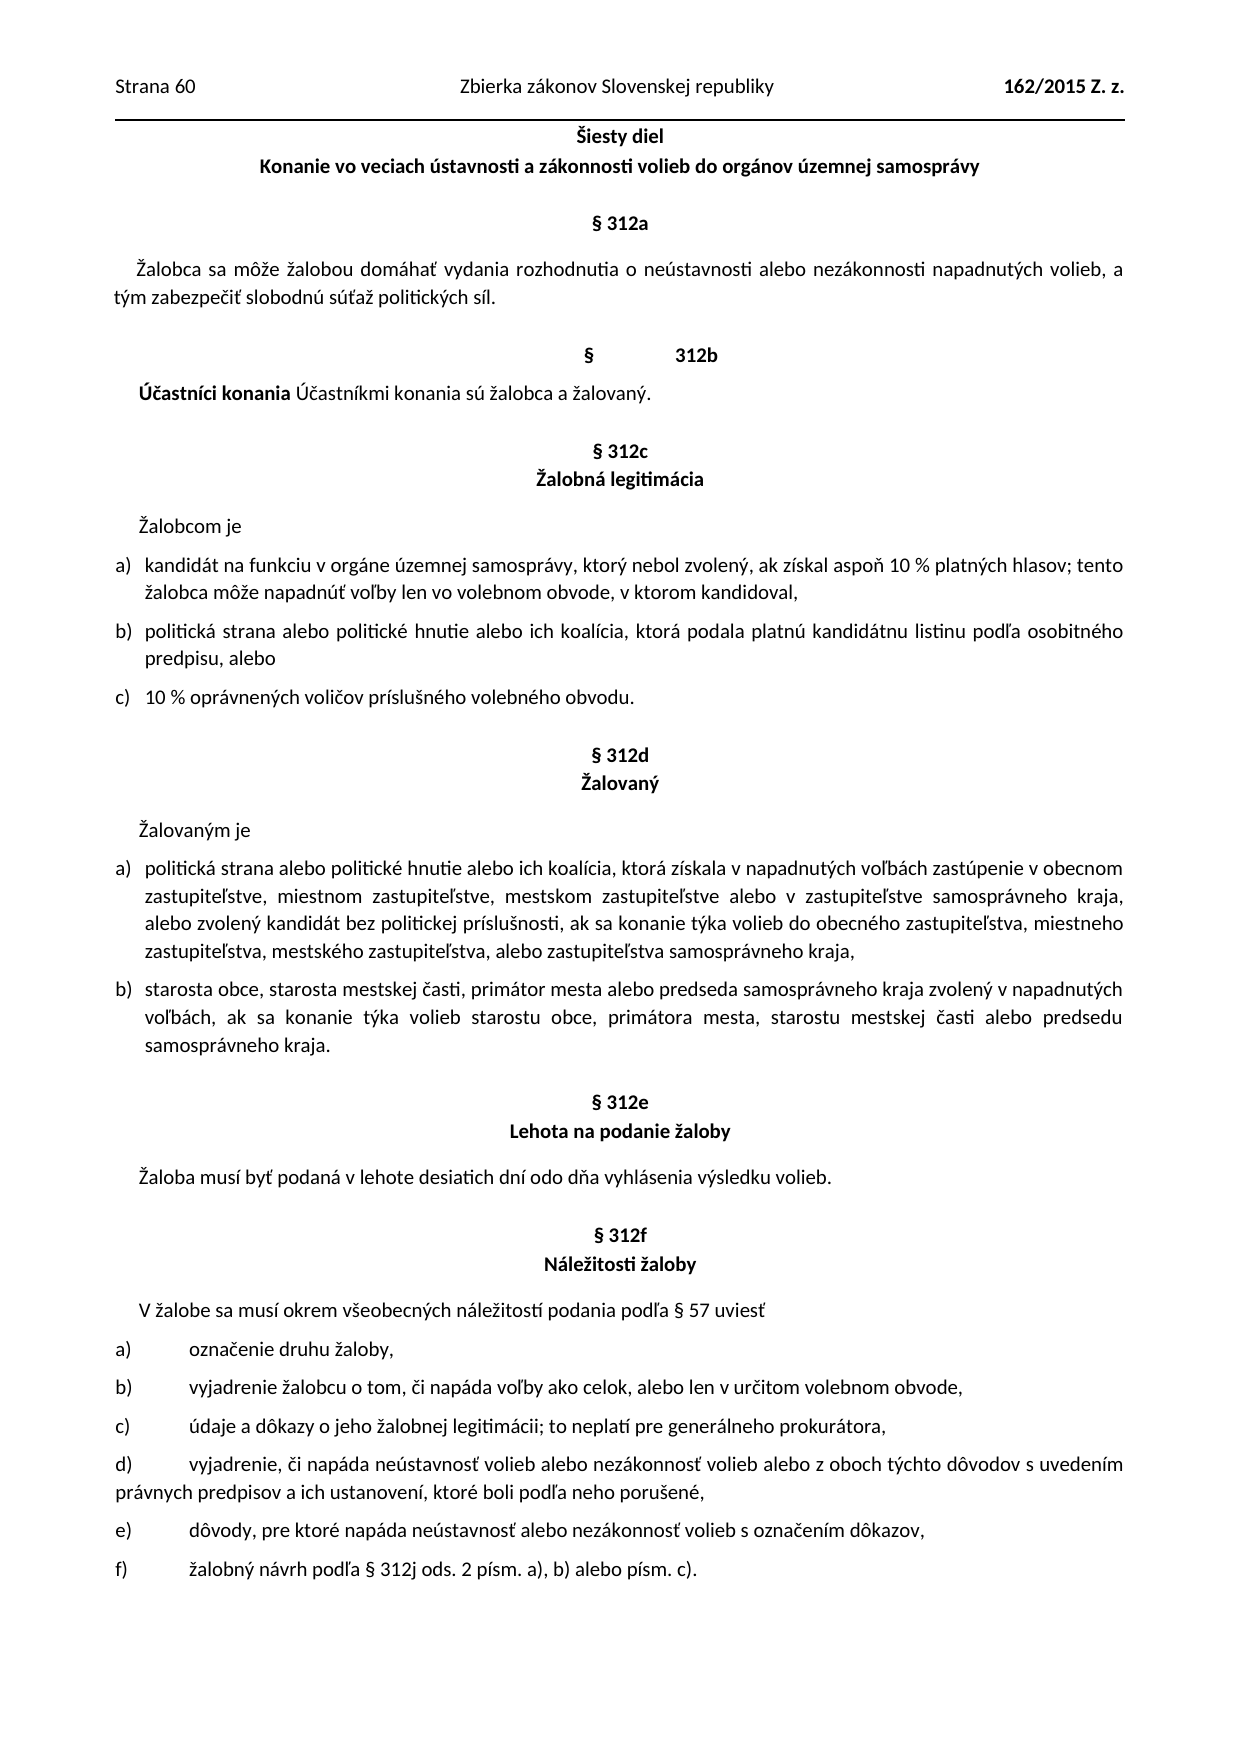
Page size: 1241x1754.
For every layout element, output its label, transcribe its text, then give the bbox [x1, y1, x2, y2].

list vyjadrenie žalobcu o tom, či napáda voľby ako celok, alebo len v určitom volebnom obvode, [115, 1374, 1125, 1400]
text Žalobcom je [139, 513, 1125, 539]
list politická strana alebo politické hnutie alebo ich koalícia, ktorá získala v napadnutých voľbách zastúpenie v obecnom zastupiteľstve, miestnom zastupiteľstve, mestskom zastupiteľstve alebo v zastupiteľstve samosprávneho kraja, alebo zvolený kandidát bez politickej príslušnosti, ak sa konanie týka volieb do obecného zastupiteľstva, miestneho zastupiteľstva, mestského zastupiteľstva, alebo zastupiteľstva samosprávneho kraja, [115, 855, 1125, 963]
list označenie druhu žaloby, [115, 1336, 1125, 1361]
list politická strana alebo politické hnutie alebo ich koalícia, ktorá podala platnú kandidátnu listinu podľa osobitného predpisu, alebo [115, 618, 1125, 671]
text § 312a [124, 210, 1116, 235]
list vyjadrenie, či napáda neústavnosť volieb alebo nezákonnosť volieb alebo z oboch týchto dôvodov s uvedením právnych predpisov a ich ustanovení, ktoré boli podľa neho porušené, [115, 1451, 1125, 1504]
text Šiesty diel [124, 101, 1116, 148]
text Žalovaným je [139, 817, 1125, 842]
text § 312d [124, 742, 1116, 767]
list dôvody, pre ktoré napáda neústavnosť alebo nezákonnosť volieb s označením dôkazov, [115, 1517, 1125, 1543]
text § 312e [124, 1089, 1116, 1115]
text V žalobe sa musí okrem všeobecných náležitostí podania podľa § 57 uviesť [139, 1297, 1125, 1323]
text Žalobca sa môže žalobou domáhať vydania rozhodnutia o neústavnosti alebo nezákonnosti napadnutých volieb, a tým zabezpečiť slobodnú súťaž politických síl. [113, 256, 1125, 309]
text Žaloba musí byť podaná v lehote desiatich dní odo dňa vyhlásenia výsledku volieb. [139, 1164, 1125, 1190]
text § 312b Účastníci konania Účastníkmi konania sú žalobca a žalovaný. [139, 342, 718, 406]
list 10 % oprávnených voličov príslušného volebného obvodu. [115, 684, 1125, 709]
text § 312c [124, 438, 1116, 464]
list údaje a dôkazy o jeho žalobnej legitimácii; to neplatí pre generálneho prokurátora, [115, 1413, 1125, 1438]
text Žalovaný [124, 770, 1116, 796]
text Konanie vo veciach ústavnosti a zákonnosti volieb do orgánov územnej samosprávy [124, 154, 1116, 179]
text Náležitosti žaloby [124, 1251, 1116, 1276]
list starosta obce, starosta mestskej časti, primátor mesta alebo predseda samosprávneho kraja zvolený v napadnutých voľbách, ak sa konanie týka volieb starostu obce, primátora mesta, starostu mestskej časti alebo predsedu samosprávneho kraja. [115, 977, 1125, 1057]
text Lehota na podanie žaloby [124, 1118, 1116, 1143]
list kandidát na funkciu v orgáne územnej samosprávy, ktorý nebol zvolený, ak získal aspoň 10 % platných hlasov; tento žalobca môže napadnúť voľby len vo volebnom obvode, v ktorom kandidoval, [115, 552, 1125, 605]
text Žalobná legitimácia [124, 467, 1116, 492]
list žalobný návrh podľa § 312j ods. 2 písm. a), b) alebo písm. c). [115, 1556, 1125, 1581]
text § 312f [124, 1222, 1116, 1248]
